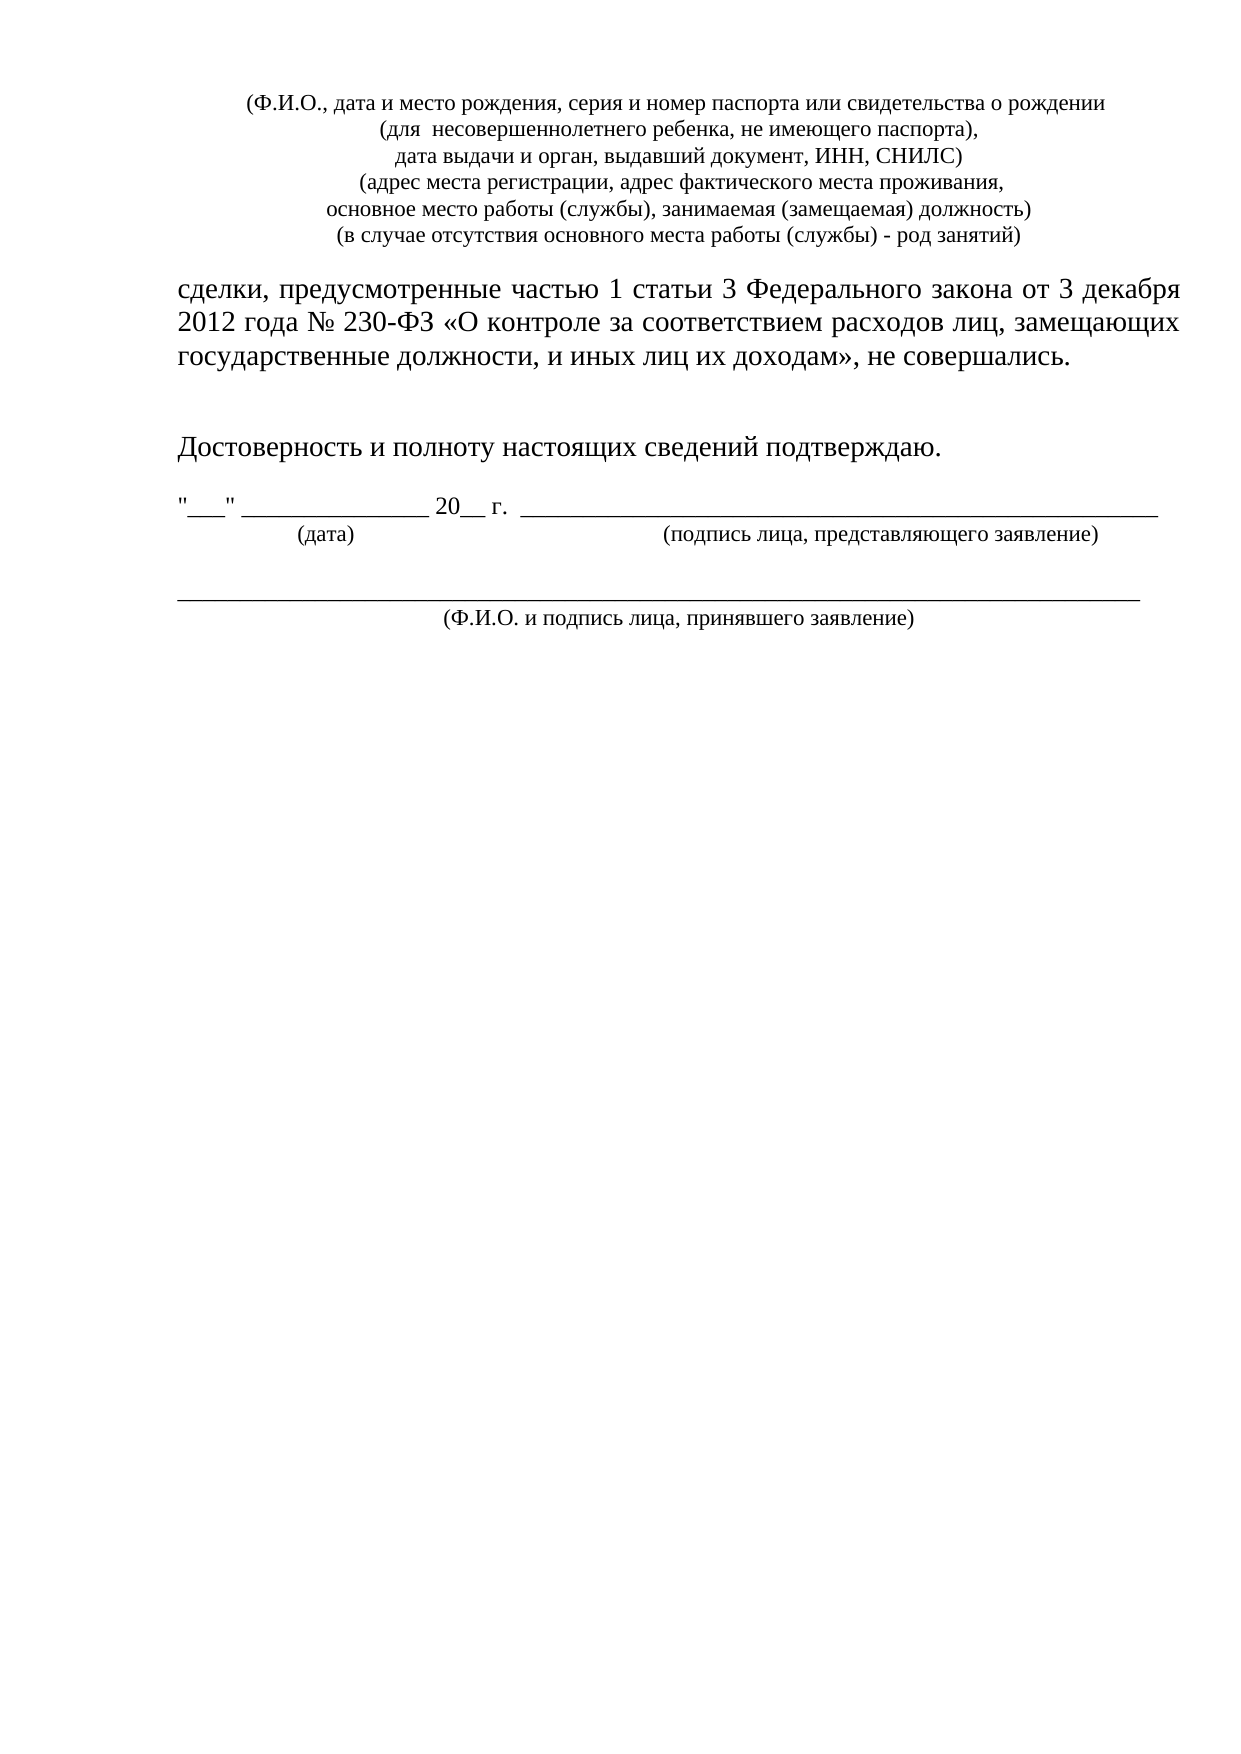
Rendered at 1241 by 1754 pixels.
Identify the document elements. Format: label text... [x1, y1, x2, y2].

text "___" _______________ 20__ г. ___________________________________________________ [177, 491, 1181, 520]
text _____________________________________________________________________________ [177, 575, 1181, 604]
text (Ф.И.О. и подпись лица, принявшего заявление) [177, 604, 1181, 630]
text основное место работы (службы), занимаемая (замещаемая) должность) [177, 195, 1181, 221]
text (адрес места регистрации, адрес фактического места проживания, [177, 168, 1181, 195]
text (дата) (подпись лица, представляющего заявление) [177, 520, 1181, 547]
text (Ф.И.О., дата и место рождения, серия и номер паспорта или свидетельства о рождении (для несовершеннолетнего ребенка, не имеющего паспорта), [177, 89, 1181, 142]
text Достоверность и полноту настоящих сведений подтверждаю. [177, 429, 1181, 463]
text дата выдачи и орган, выдавший документ, ИНН, СНИЛС) [177, 142, 1181, 168]
text сделки, предусмотренные частью 1 статьи 3 Федерального закона от 3 декабря 2012 года № 230-ФЗ «О контроле за соответствием расходов лиц, замещающих государственные должности, и иных лиц их доходам», не совершались. [177, 271, 1181, 372]
text (в случае отсутствия основного места работы (службы) - род занятий) [177, 221, 1181, 247]
